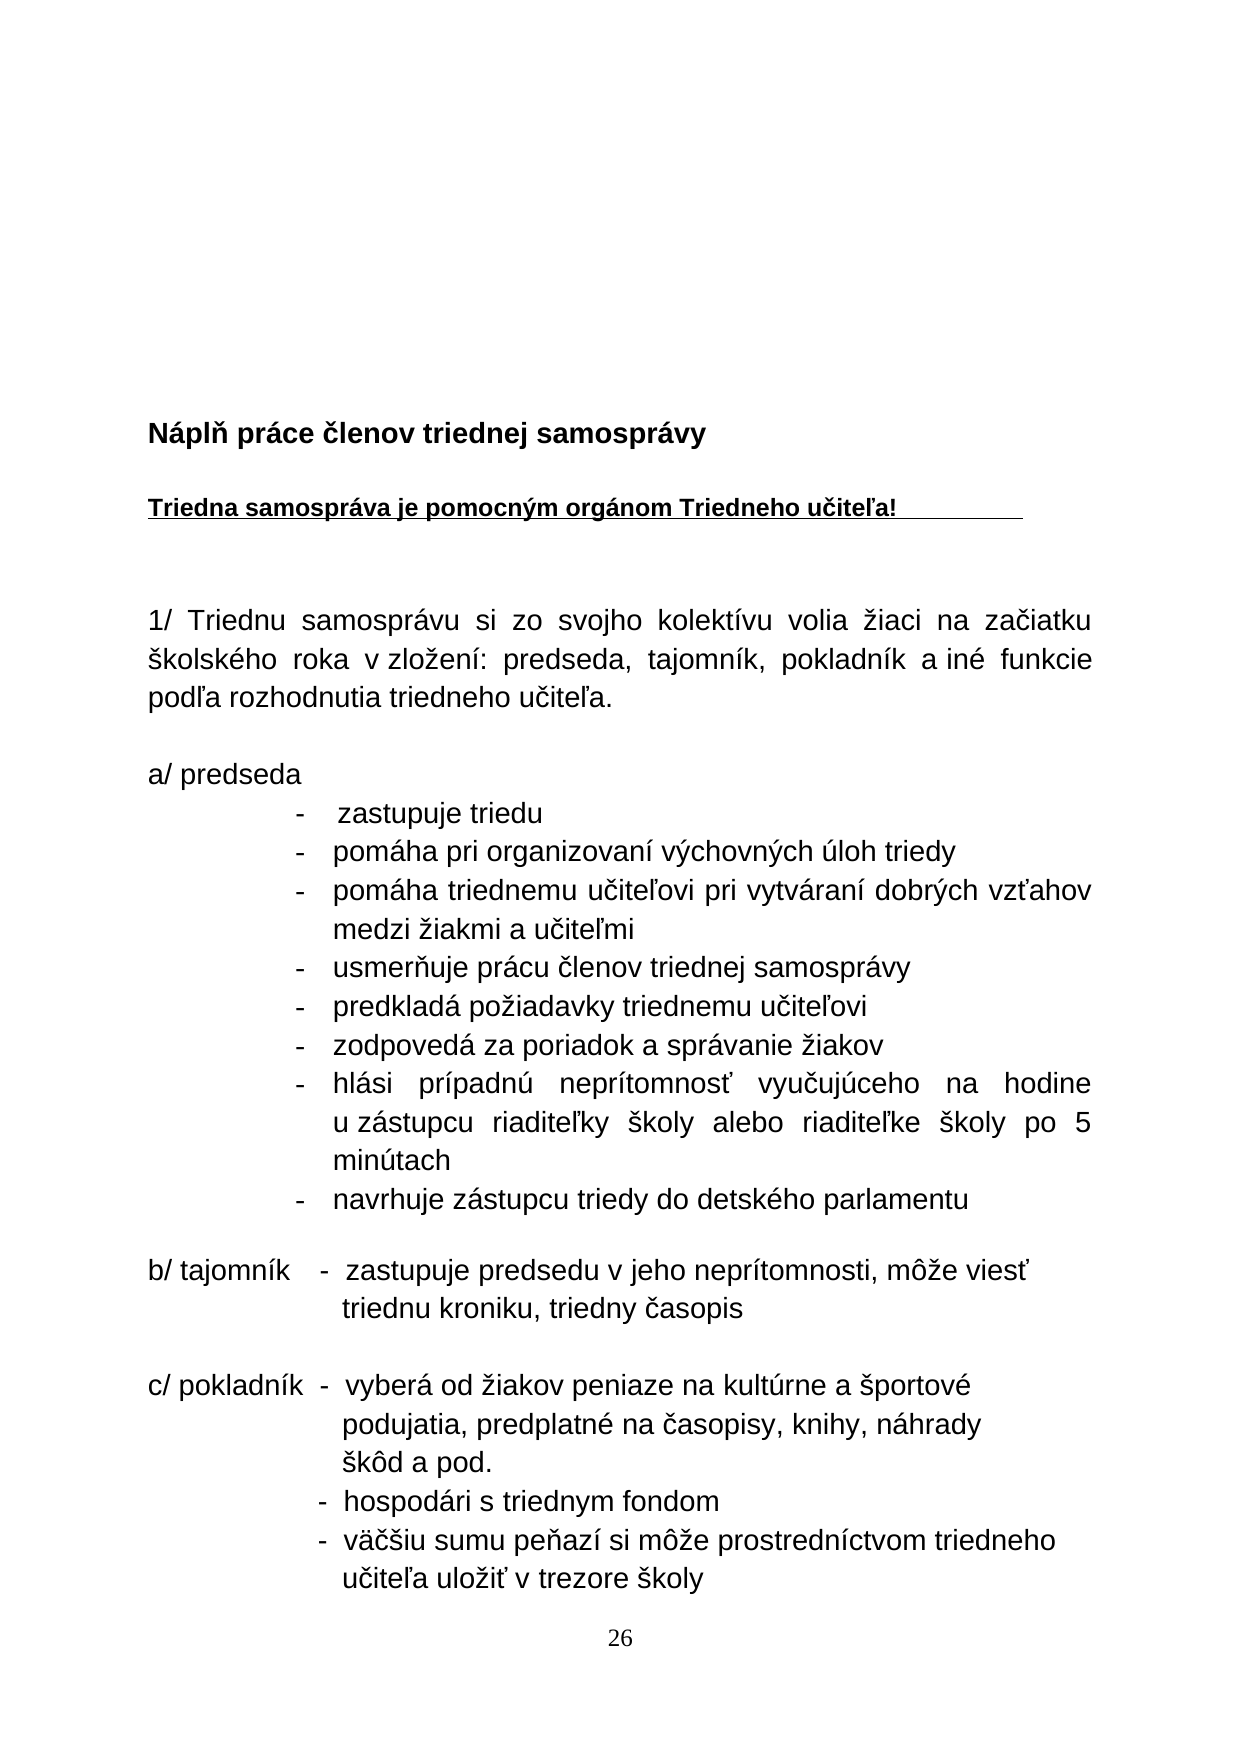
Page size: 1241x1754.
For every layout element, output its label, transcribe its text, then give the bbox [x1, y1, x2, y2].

list pomáha pri organizovaní výchovných úloh triedy [295, 834, 1093, 868]
text Triedna samospráva je pomocným orgánom Triedneho učiteľa! [148, 493, 1093, 522]
text podujatia, predplatné na časopisy, knihy, náhrady [148, 1407, 1093, 1440]
text a/ predseda [148, 757, 1093, 791]
text c/ pokladník - vyberá od žiakov peniaze na kultúrne a športové [148, 1368, 1093, 1402]
list pomáha triednemu učiteľovi pri vytváraní dobrých vzťahov medzi žiakmi a učiteľmi [295, 873, 1093, 945]
text triednu kroniku, triedny časopis [148, 1291, 1093, 1325]
list predkladá požiadavky triednemu učiteľovi [295, 989, 1093, 1022]
text Náplň práce členov triednej samosprávy [148, 416, 1093, 449]
text - zastupuje triedu [221, 796, 1093, 829]
text b/ tajomník - zastupuje predsedu v jeho neprítomnosti, môže viesť [148, 1253, 1093, 1286]
list navrhuje zástupcu triedy do detského parlamentu [295, 1182, 1093, 1216]
text - väčšiu sumu peňazí si môže prostredníctvom triedneho [148, 1522, 1093, 1556]
text 1/ Triednu samosprávu si zo svojho kolektívu volia žiaci na začiatku školského roka v zložení: predseda, tajomník, pokladník a iné funkcie podľa rozhodnutia triedneho učiteľa. [148, 603, 1093, 714]
text - hospodári s triednym fondom [148, 1484, 1093, 1517]
text učiteľa uložiť v trezore školy [148, 1561, 1093, 1594]
list hlási prípadnú neprítomnosť vyučujúceho na hodine u zástupcu riaditeľky školy alebo riaditeľke školy po 5 minútach [295, 1066, 1093, 1177]
list zodpovedá za poriadok a správanie žiakov [295, 1027, 1093, 1061]
text škôd a pod. [148, 1445, 1093, 1479]
list usmerňuje prácu členov triednej samosprávy [295, 950, 1093, 984]
